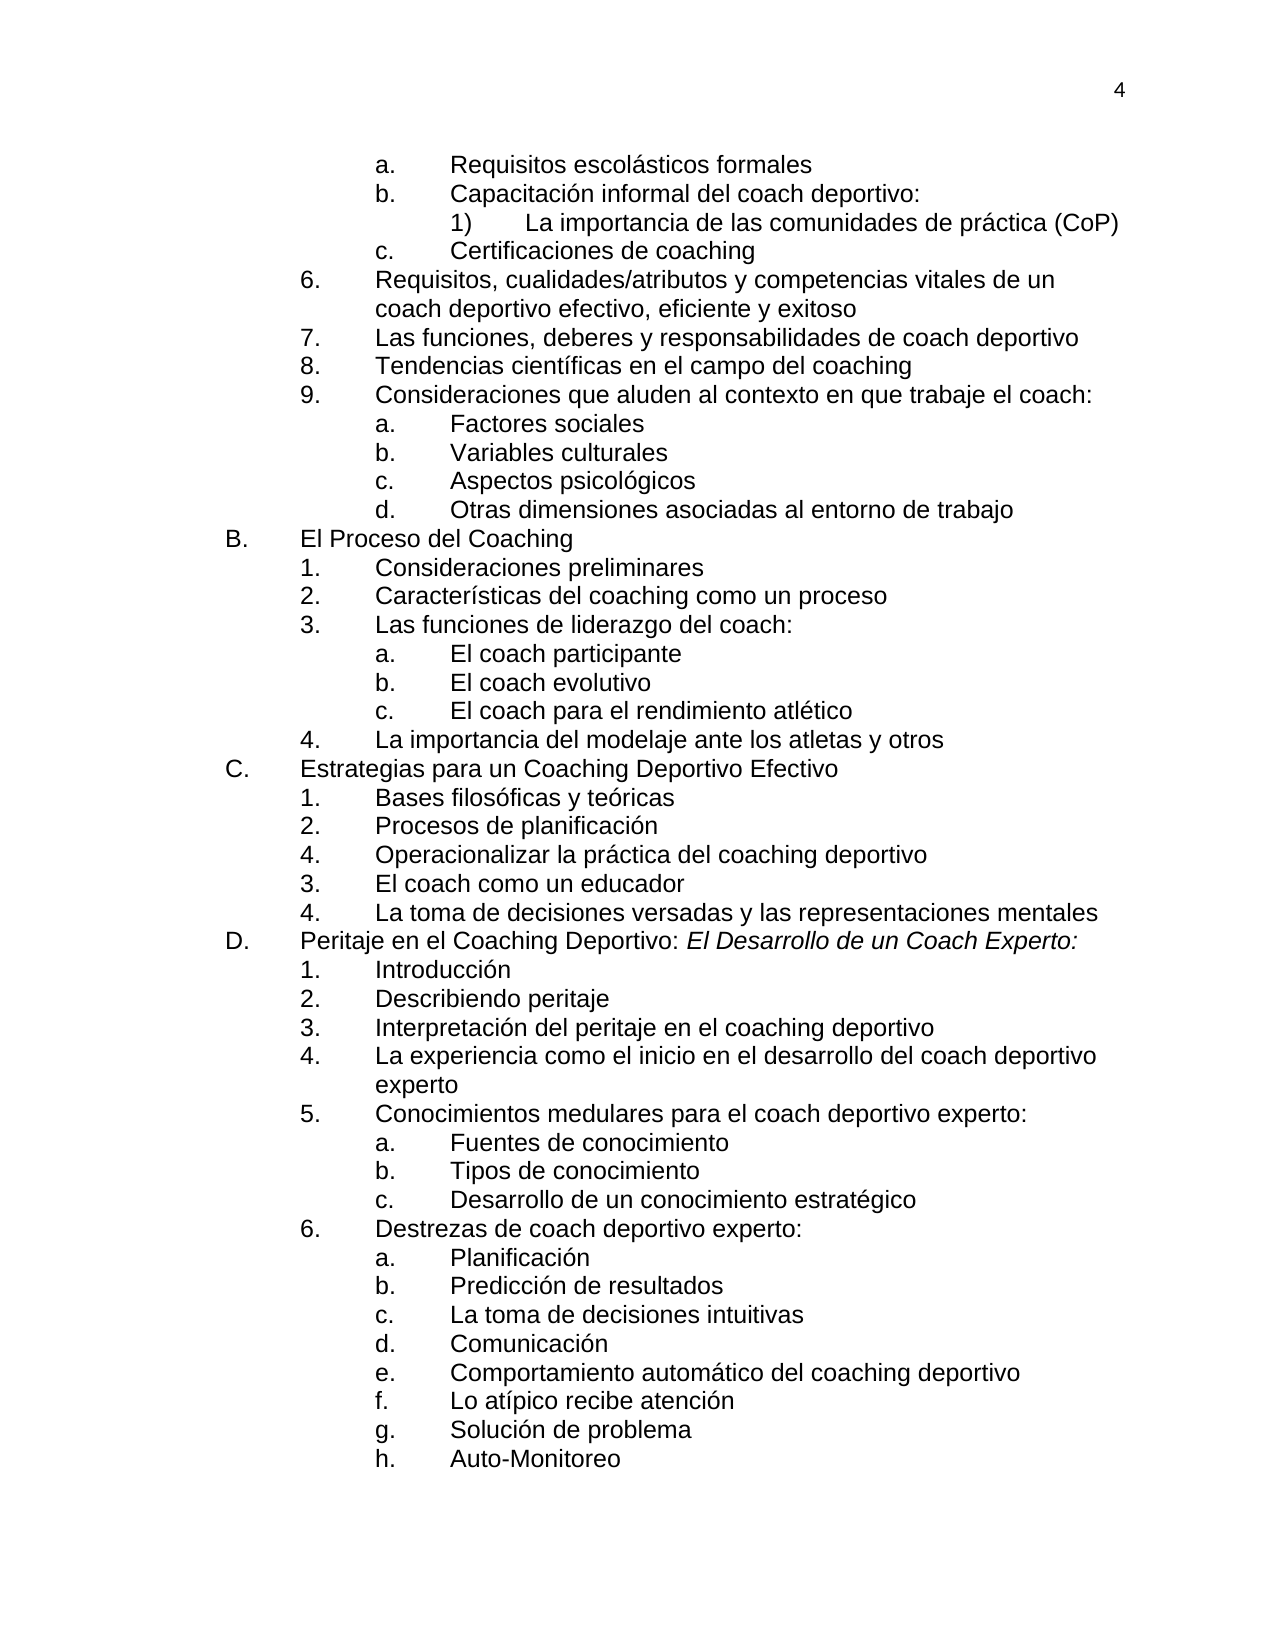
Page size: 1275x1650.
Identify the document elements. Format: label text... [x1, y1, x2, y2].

text 4. La experiencia como el inicio en el desarrollo del coach deportivo experto [300, 1041, 1125, 1099]
text 2. Características del coaching como un proceso [150, 581, 1125, 610]
text 9. Consideraciones que aluden al contexto en que trabaje el coach: [225, 380, 1125, 409]
text c. Certificaciones de coaching [375, 236, 1125, 265]
text d. Otras dimensiones asociadas al entorno de trabajo [150, 495, 1125, 524]
text d. Comunicación [150, 1329, 1125, 1357]
text 1. Bases filosóficas y teóricas [150, 782, 1125, 811]
text 2. Procesos de planificación [150, 811, 1125, 840]
text e. Comportamiento automático del coaching deportivo [150, 1357, 1125, 1386]
text 3. Interpretación del peritaje en el coaching deportivo [150, 1012, 1125, 1041]
text b. Capacitación informal del coach deportivo: [375, 179, 1125, 207]
text 5. Conocimientos medulares para el coach deportivo experto: [150, 1099, 1125, 1127]
text 3. Las funciones de liderazgo del coach: [150, 610, 1125, 639]
text 3. El coach como un educador [150, 869, 1125, 897]
text a. Planificación [150, 1242, 1125, 1271]
text 6. Destrezas de coach deportivo experto: [150, 1214, 1125, 1242]
text 8. Tendencias científicas en el campo del coaching [225, 351, 1125, 380]
text 4. La importancia del modelaje ante los atletas y otros [150, 725, 1125, 754]
text 1) La importancia de las comunidades de práctica (CoP) [375, 207, 1125, 236]
text D. Peritaje en el Coaching Deportivo: El Desarrollo de un Coach Experto: [150, 926, 1125, 955]
text 1. Consideraciones preliminares [150, 552, 1125, 581]
text b. Predicción de resultados [150, 1271, 1125, 1300]
text C. Estrategias para un Coaching Deportivo Efectivo [150, 754, 1125, 782]
text 4. Operacionalizar la práctica del coaching deportivo [150, 840, 1125, 869]
text 1. Introducción [150, 955, 1125, 984]
text g. Solución de problema [150, 1415, 1125, 1444]
text a. Fuentes de conocimiento [150, 1127, 1125, 1156]
text b. Variables culturales [150, 437, 1125, 466]
text c. La toma de decisiones intuitivas [150, 1300, 1125, 1329]
text c. Desarrollo de un conocimiento estratégico [150, 1185, 1125, 1214]
text b. El coach evolutivo [150, 667, 1125, 696]
text 2. Describiendo peritaje [150, 984, 1125, 1012]
text B. El Proceso del Coaching [150, 524, 1125, 552]
text 7. Las funciones, deberes y responsabilidades de coach deportivo [225, 322, 1125, 351]
text a. Factores sociales [150, 409, 1125, 437]
text c. Aspectos psicológicos [150, 466, 1125, 495]
text h. Auto-Monitoreo [150, 1444, 1125, 1472]
text a. Requisitos escolásticos formales [375, 150, 1125, 179]
text f. Lo atípico recibe atención [150, 1386, 1125, 1415]
text a. El coach participante [150, 639, 1125, 667]
text b. Tipos de conocimiento [150, 1156, 1125, 1185]
text 4. La toma de decisiones versadas y las representaciones mentales [150, 897, 1125, 926]
text c. El coach para el rendimiento atlético [150, 696, 1125, 725]
text 6. Requisitos, cualidades/atributos y competencias vitales de un coach deportivo efectivo, eficiente y exitoso [300, 265, 1125, 322]
